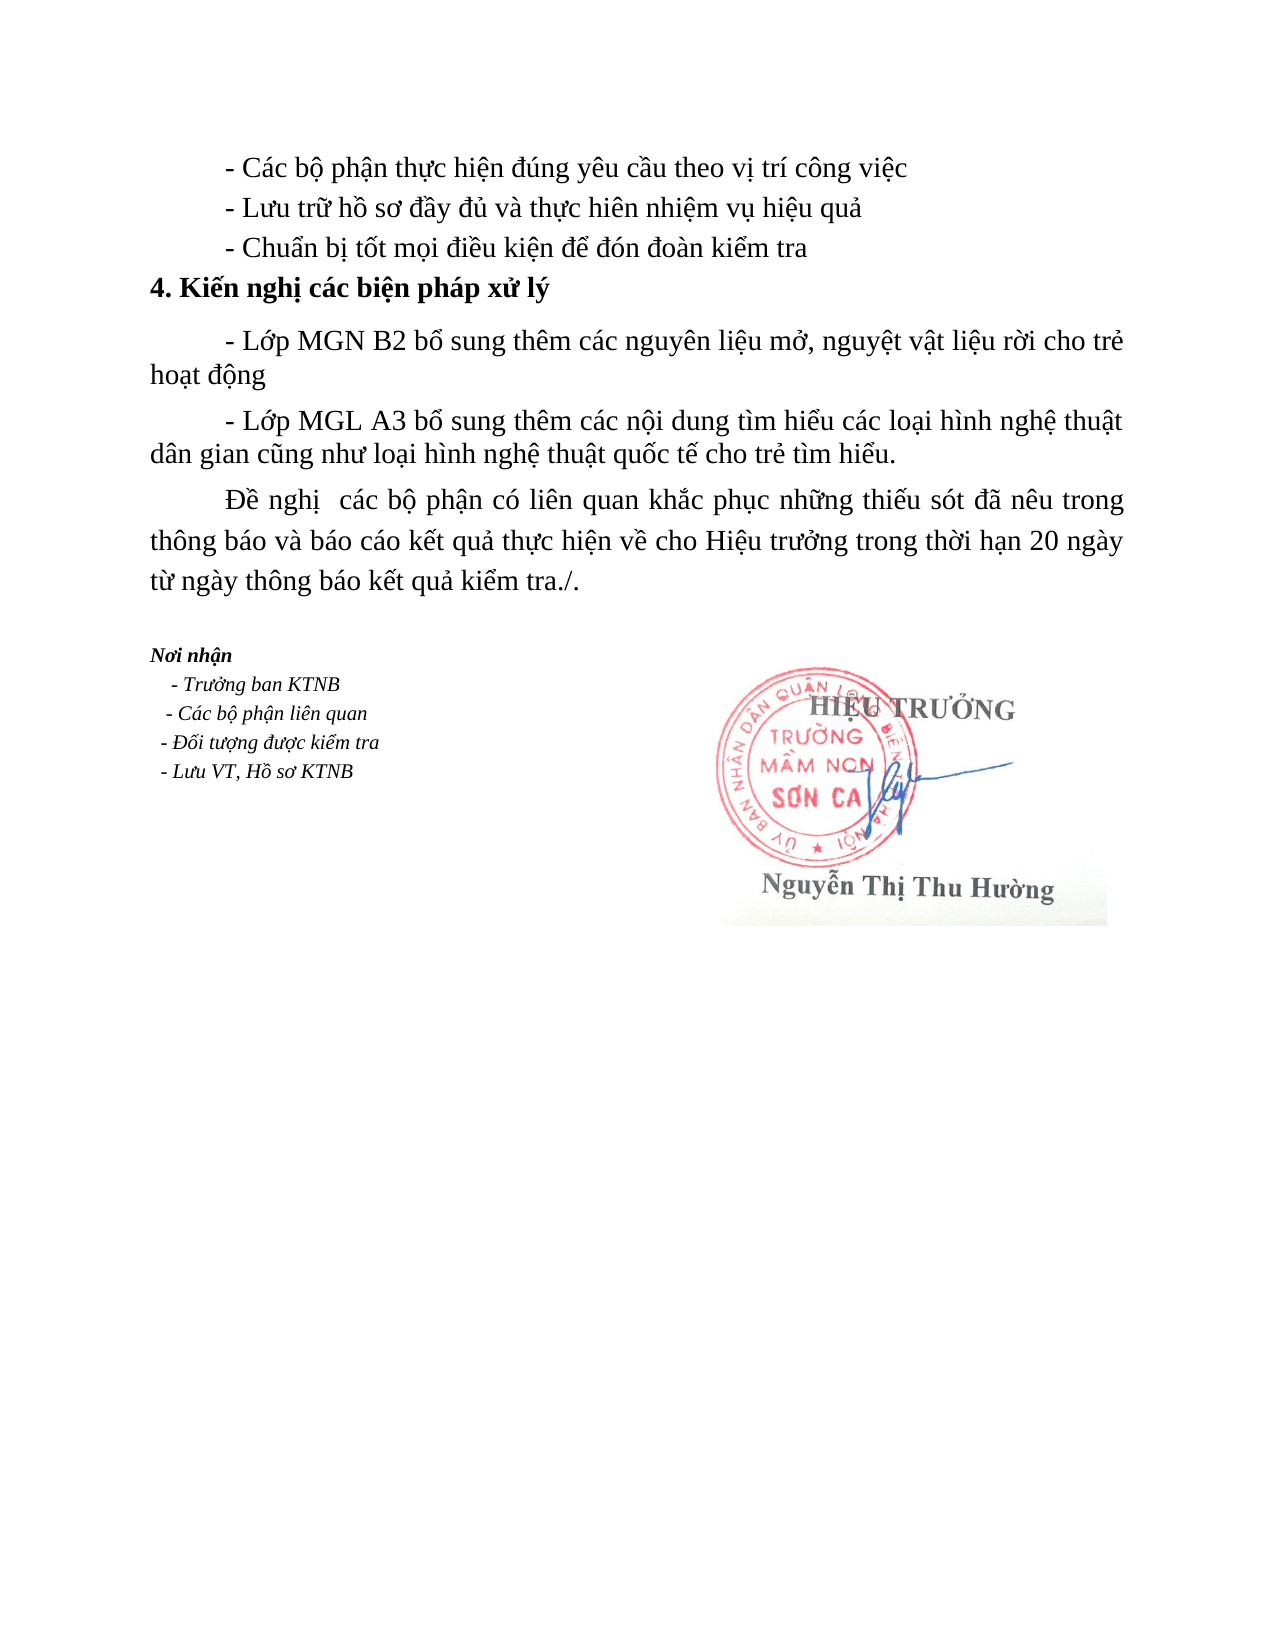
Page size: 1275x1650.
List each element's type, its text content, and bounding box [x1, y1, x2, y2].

picture [666, 643, 1108, 926]
text 4. Kiến nghị các biện pháp xử lý [150, 271, 1125, 304]
text - Lớp MGN B2 bổ sung thêm các nguyên liệu mở, nguyệt vật liệu rời cho trẻ hoạt động [150, 323, 1125, 390]
text - Các bộ phận thực hiện đúng yêu cầu theo vị trí công việc [150, 150, 1125, 183]
text - Lớp MGL A3 bổ sung thêm các nội dung tìm hiểu các loại hình nghệ thuật dân gian cũng như loại hình nghệ thuật quốc tế cho trẻ tìm hiểu. [150, 403, 1125, 470]
table_header [638, 643, 1136, 930]
text - Lưu trữ hồ sơ đầy đủ và thực hiên nhiệm vụ hiệu quả [150, 190, 1125, 224]
text Đề nghị các bộ phận có liên quan khắc phục những thiếu sót đã nêu trong thông báo và báo cáo kết quả thực hiện về cho Hiệu trưởng trong thời hạn 20 ngày từ ngày thông báo kết quả kiểm tra./. [150, 482, 1125, 596]
table_header Nơi nhận - Trưởng ban KTNB - Các bộ phận liên quan - Đối tượng được kiểm tra - Lưu VT, Hồ sơ KTNB [139, 643, 637, 930]
text - Chuẩn bị tốt mọi điều kiện để đón đoàn kiểm tra [150, 230, 1125, 264]
